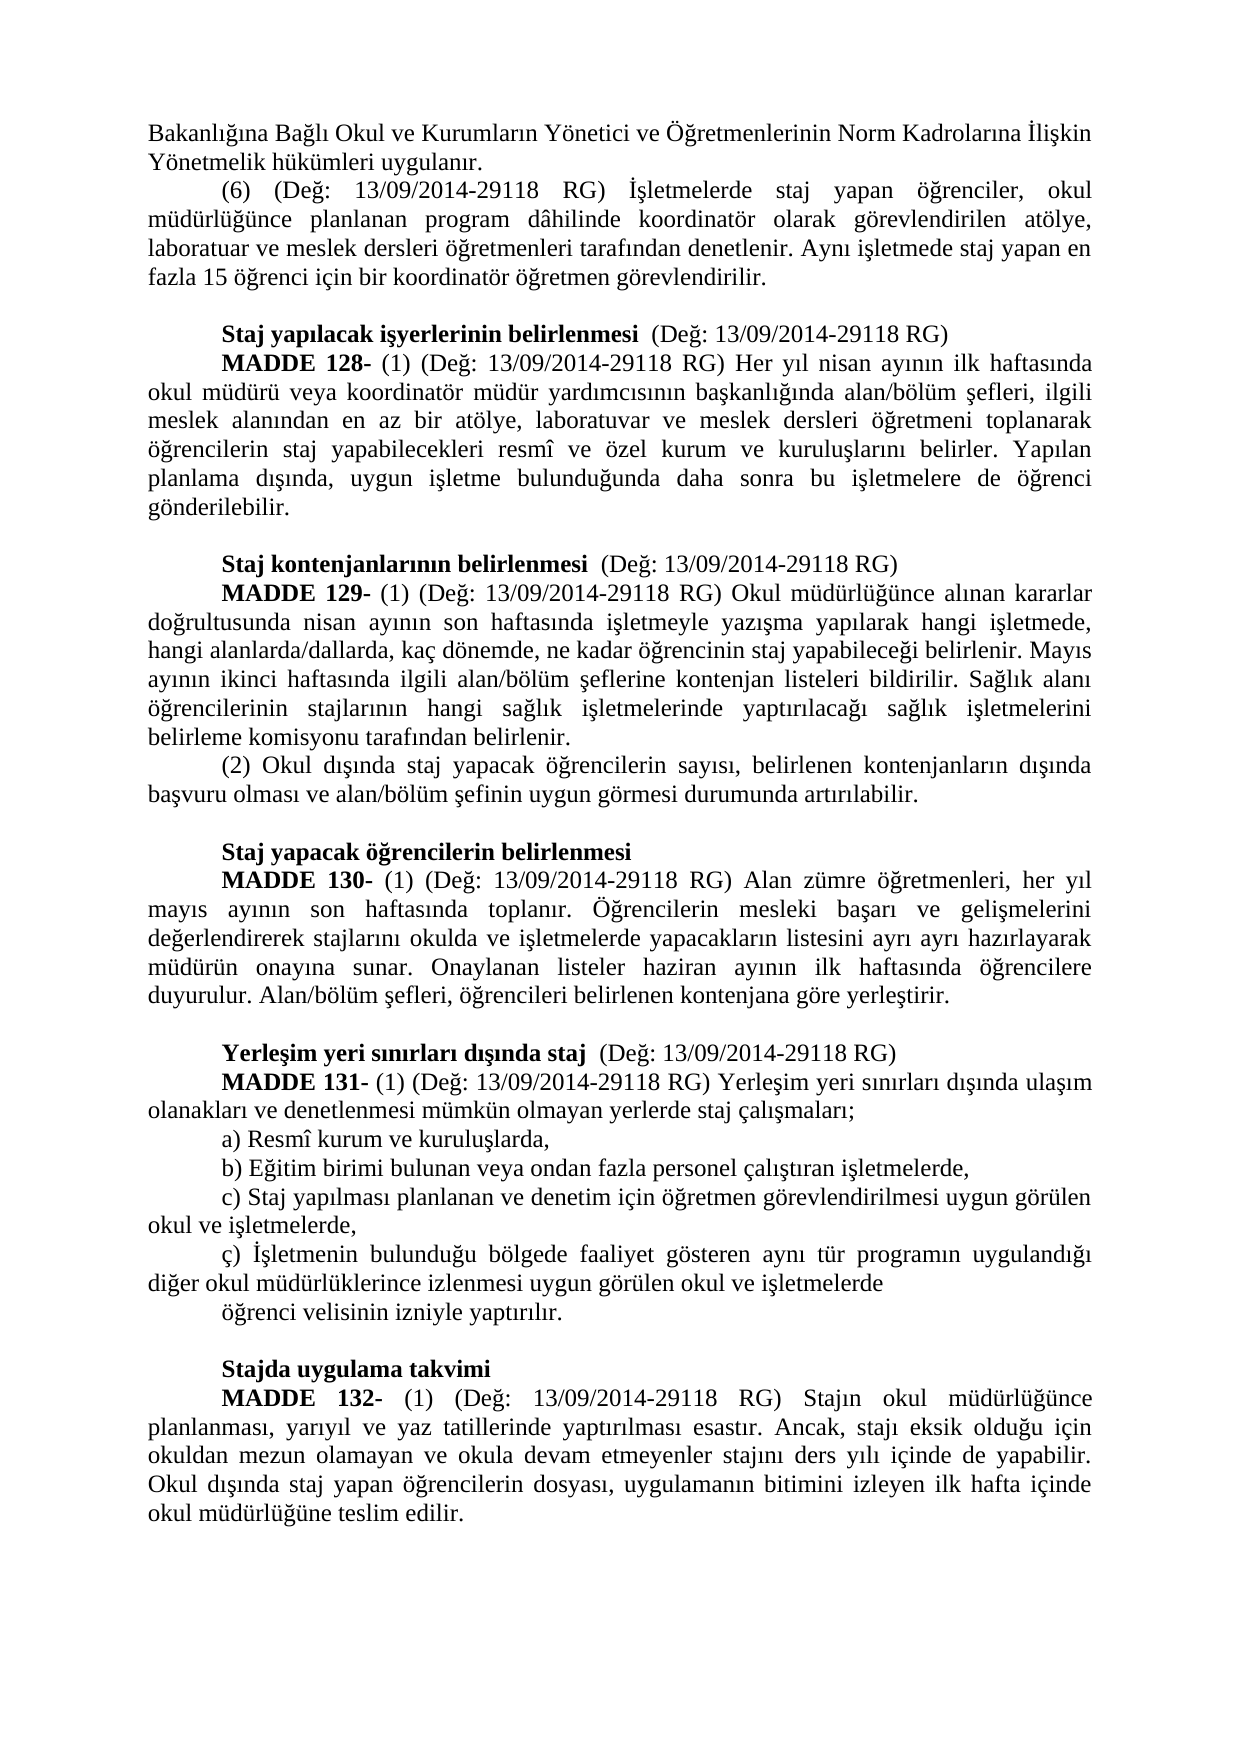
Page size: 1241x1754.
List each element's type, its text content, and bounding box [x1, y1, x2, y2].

text MADDE 132- (1) (Değ: 13/09/2014-29118 RG) Stajın okul müdürlüğünce planlanması, yarıyıl ve yaz tatillerinde yaptırılması esastır. Ancak, stajı eksik olduğu için okuldan mezun olamayan ve okula devam etmeyenler stajını ders yılı içinde de yapabilir. Okul dışında staj yapan öğrencilerin dosyası, uygulamanın bitimini izleyen ilk hafta içinde okul müdürlüğüne teslim edilir. [148, 1383, 1093, 1527]
text Stajda uygulama takvimi [148, 1354, 1093, 1383]
text ç) İşletmenin bulunduğu bölgede faaliyet gösteren aynı tür programın uygulandığı diğer okul müdürlüklerince izlenmesi uygun görülen okul ve işletmelerde [148, 1239, 1093, 1297]
text MADDE 130- (1) (Değ: 13/09/2014-29118 RG) Alan zümre öğretmenleri, her yıl mayıs ayının son haftasında toplanır. Öğrencilerin mesleki başarı ve gelişmelerini değerlendirerek stajlarını okulda ve işletmelerde yapacakların listesini ayrı ayrı hazırlayarak müdürün onayına sunar. Onaylanan listeler haziran ayının ilk haftasında öğrencilere duyurulur. Alan/bölüm şefleri, öğrencileri belirlenen kontenjana göre yerleştirir. [148, 866, 1093, 1009]
text (6) (Değ: 13/09/2014-29118 RG) İşletmelerde staj yapan öğrenciler, okul müdürlüğünce planlanan program dâhilinde koordinatör olarak görevlendirilen atölye, laboratuar ve meslek dersleri öğretmenleri tarafından denetlenir. Aynı işletmede staj yapan en fazla 15 öğrenci için bir koordinatör öğretmen görevlendirilir. [148, 176, 1093, 291]
text Staj yapacak öğrencilerin belirlenmesi [148, 837, 1093, 866]
text b) Eğitim birimi bulunan veya ondan fazla personel çalıştıran işletmelerde, [148, 1153, 1093, 1182]
text c) Staj yapılması planlanan ve denetim için öğretmen görevlendirilmesi uygun görülen okul ve işletmelerde, [148, 1182, 1093, 1239]
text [148, 118, 1093, 176]
text a) Resmî kurum ve kuruluşlarda, [148, 1124, 1093, 1153]
text MADDE 129- (1) (Değ: 13/09/2014-29118 RG) Okul müdürlüğünce alınan kararlar doğrultusunda nisan ayının son haftasında işletmeyle yazışma yapılarak hangi işletmede, hangi alanlarda/dallarda, kaç dönemde, ne kadar öğrencinin staj yapabileceği belirlenir. Mayıs ayının ikinci haftasında ilgili alan/bölüm şeflerine kontenjan listeleri bildirilir. Sağlık alanı öğrencilerinin stajlarının hangi sağlık işletmelerinde yaptırılacağı sağlık işletmelerini belirleme komisyonu tarafından belirlenir. [148, 578, 1093, 751]
text Staj yapılacak işyerlerinin belirlenmesi (Değ: 13/09/2014-29118 RG) [148, 319, 1093, 348]
text Yerleşim yeri sınırları dışında staj (Değ: 13/09/2014-29118 RG) [148, 1038, 1093, 1067]
text Staj kontenjanlarının belirlenmesi (Değ: 13/09/2014-29118 RG) [148, 549, 1093, 578]
text öğrenci velisinin izniyle yaptırılır. [148, 1297, 1093, 1326]
text MADDE 128- (1) (Değ: 13/09/2014-29118 RG) Her yıl nisan ayının ilk haftasında okul müdürü veya koordinatör müdür yardımcısının başkanlığında alan/bölüm şefleri, ilgili meslek alanından en az bir atölye, laboratuvar ve meslek dersleri öğretmeni toplanarak öğrencilerin staj yapabilecekleri resmî ve özel kurum ve kuruluşlarını belirler. Yapılan planlama dışında, uygun işletme bulunduğunda daha sonra bu işletmelere de öğrenci gönderilebilir. [148, 348, 1093, 521]
text (2) Okul dışında staj yapacak öğrencilerin sayısı, belirlenen kontenjanların dışında başvuru olması ve alan/bölüm şefinin uygun görmesi durumunda artırılabilir. [148, 751, 1093, 808]
text MADDE 131- (1) (Değ: 13/09/2014-29118 RG) Yerleşim yeri sınırları dışında ulaşım olanakları ve denetlenmesi mümkün olmayan yerlerde staj çalışmaları; [148, 1067, 1093, 1124]
